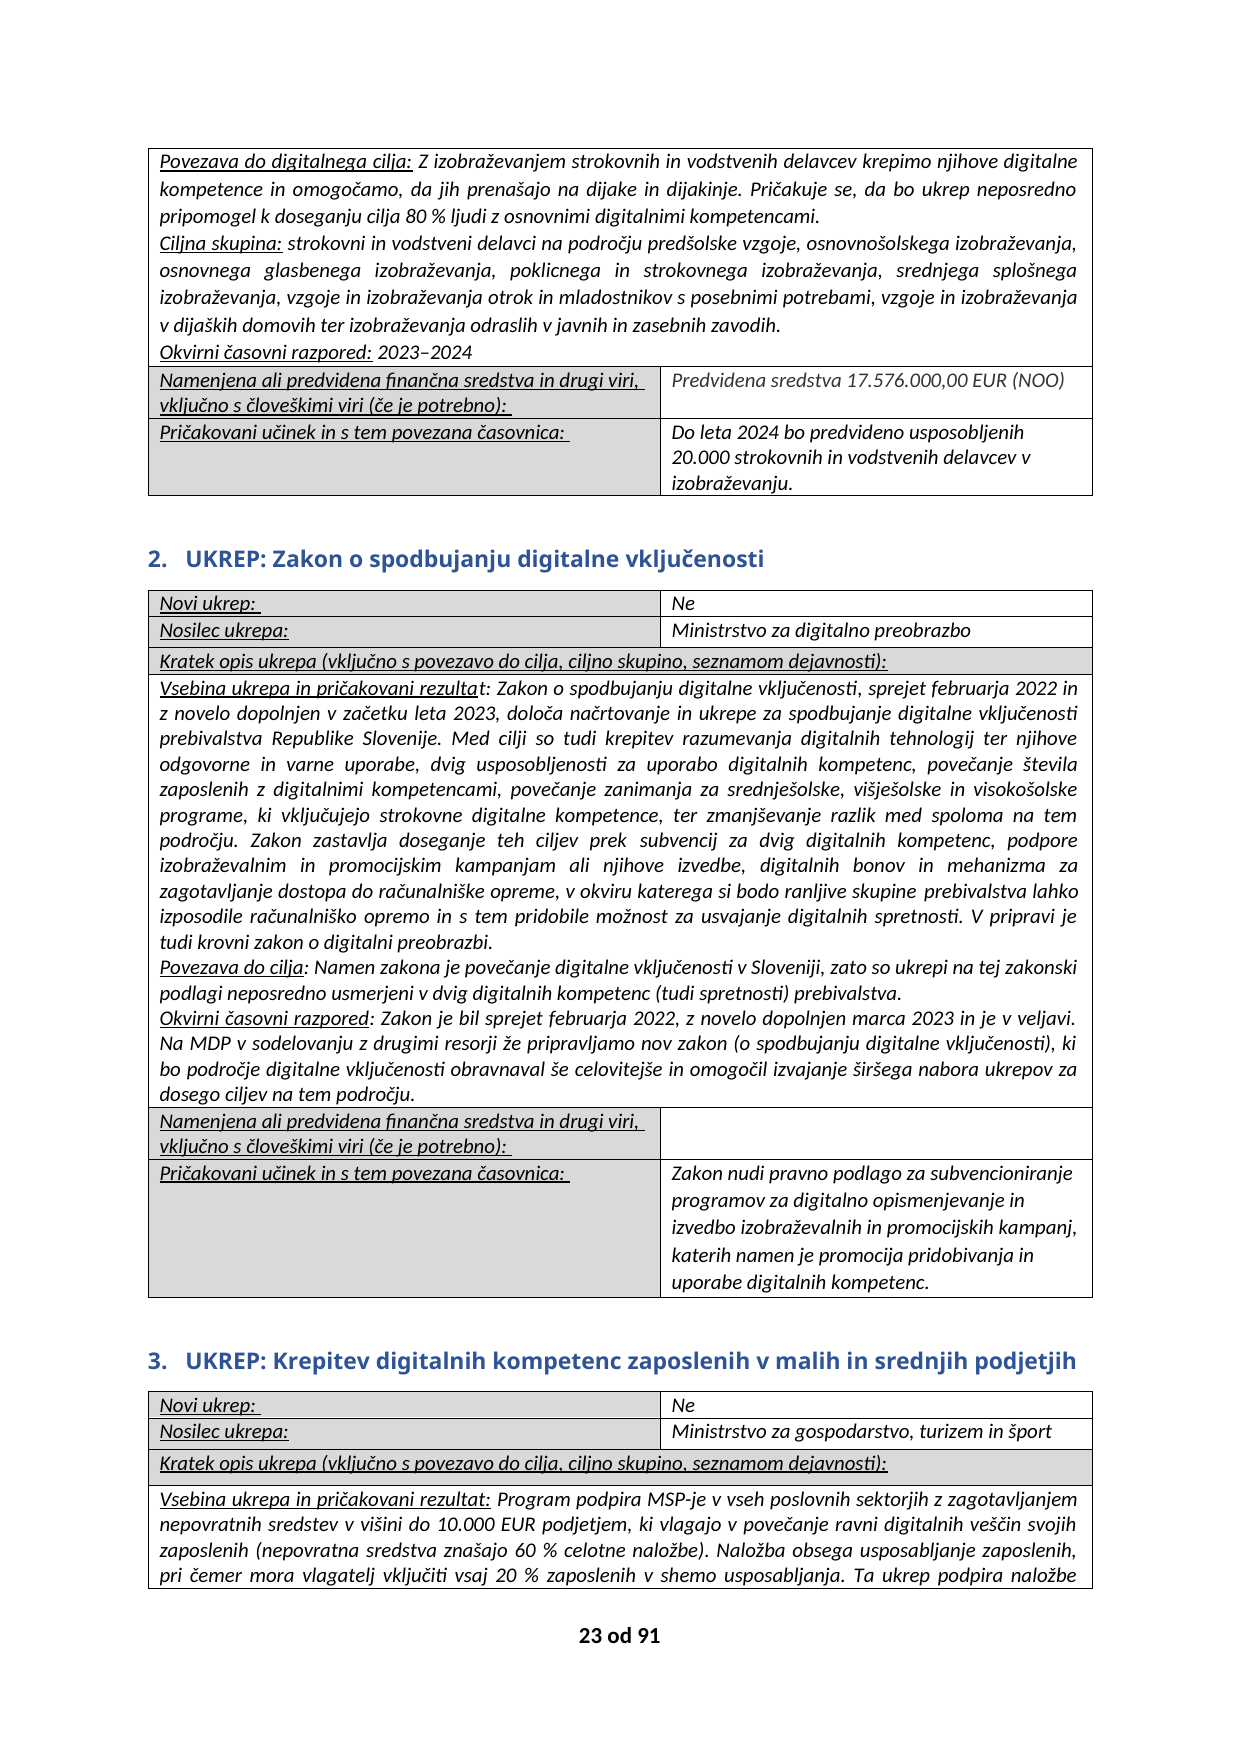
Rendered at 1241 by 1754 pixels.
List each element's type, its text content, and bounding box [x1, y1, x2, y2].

table_cell Ministrstvo za digitalno preobrazbo [661, 617, 1092, 647]
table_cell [149, 149, 1092, 366]
table_cell Do leta 2024 bo predvideno usposobljenih 20.000 strokovnih in vodstvenih delavcev v izobraževanju. [661, 419, 1092, 495]
subtitle UKREP: Krepitev digitalnih kompetenc zaposlenih v malih in srednjih podjetjih [148, 1345, 1093, 1376]
table_cell Namenjena ali predvidena finančna sredstva in drugi viri, vključno s človeškimi viri (če je potrebno): [149, 1108, 660, 1159]
table_cell Predvidena sredstva 17.576.000,00 EUR (NOO) [661, 367, 1092, 418]
table_cell Zakon nudi pravno podlago za subvencioniranje programov za digitalno opismenjevanje in izvedbo izobraževalnih in promocijskih kampanj, katerih namen je promocija pridobivanja in uporabe digitalnih kompetenc. [661, 1160, 1092, 1297]
table_header Ne [661, 591, 1092, 616]
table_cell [149, 1486, 1092, 1588]
table_cell [661, 1108, 1092, 1159]
table_cell Nosilec ukrepa: [149, 617, 660, 647]
subtitle UKREP: Zakon o spodbujanju digitalne vključenosti [148, 543, 1093, 574]
table_cell Nosilec ukrepa: [149, 1419, 660, 1449]
table_cell Ministrstvo za gospodarstvo, turizem in šport [661, 1419, 1092, 1449]
table_header Novi ukrep: [149, 1392, 660, 1417]
table_header Ne [661, 1392, 1092, 1417]
table_cell Kratek opis ukrepa (vključno s povezavo do cilja, ciljno skupino, seznamom dejavnosti): [149, 1450, 1092, 1485]
table_header Novi ukrep: [149, 591, 660, 616]
table_cell Namenjena ali predvidena finančna sredstva in drugi viri, vključno s človeškimi viri (če je potrebno): [149, 367, 660, 418]
table_cell Pričakovani učinek in s tem povezana časovnica: [149, 1160, 660, 1297]
table_cell Pričakovani učinek in s tem povezana časovnica: [149, 419, 660, 495]
table_cell Kratek opis ukrepa (vključno s povezavo do cilja, ciljno skupino, seznamom dejavnosti): [149, 648, 1092, 674]
table_cell Vsebina ukrepa in pričakovani rezultat: Zakon o spodbujanju digitalne vključenosti, sprejet februarja 2022 in z novelo dopolnjen v začetku leta 2023, določa načrtovanje in ukrepe za spodbujanje digitalne vključenosti prebivalstva Republike Slovenije. Med cilji so tudi krepitev razumevanja digitalnih tehnologij ter njihove odgovorne in varne uporabe, dvig usposobljenosti za uporabo digitalnih kompetenc, povečanje števila zaposlenih z digitalnimi kompetencami, povečanje zanimanja za srednješolske, višješolske in visokošolske programe, ki vključujejo strokovne digitalne kompetence, ter zmanjševanje razlik med spoloma na tem področju. Zakon zastavlja doseganje teh ciljev prek subvencij za dvig digitalnih kompetenc, podpore izobraževalnim in promocijskim kampanjam ali njihove izvedbe, digitalnih bonov in mehanizma za zagotavljanje dostopa do računalniške opreme, v okviru katerega si bodo ranljive skupine prebivalstva lahko izposodile računalniško opremo in s tem pridobile možnost za usvajanje digitalnih spretnosti. V pripravi je tudi krovni zakon o digitalni preobrazbi. Povezava do cilja: Namen zakona je povečanje digitalne vključenosti v Sloveniji, zato so ukrepi na tej zakonski podlagi neposredno usmerjeni v dvig digitalnih kompetenc (tudi spretnosti) prebivalstva. Okvirni časovni razpored: Zakon je bil sprejet februarja 2022, z novelo dopolnjen marca 2023 in je v veljavi. Na MDP v sodelovanju z drugimi resorji že pripravljamo nov zakon (o spodbujanju digitalne vključenosti), ki bo področje digitalne vključenosti obravnaval še celovitejše in omogočil izvajanje širšega nabora ukrepov za dosego ciljev na tem področju. [149, 675, 1092, 1107]
